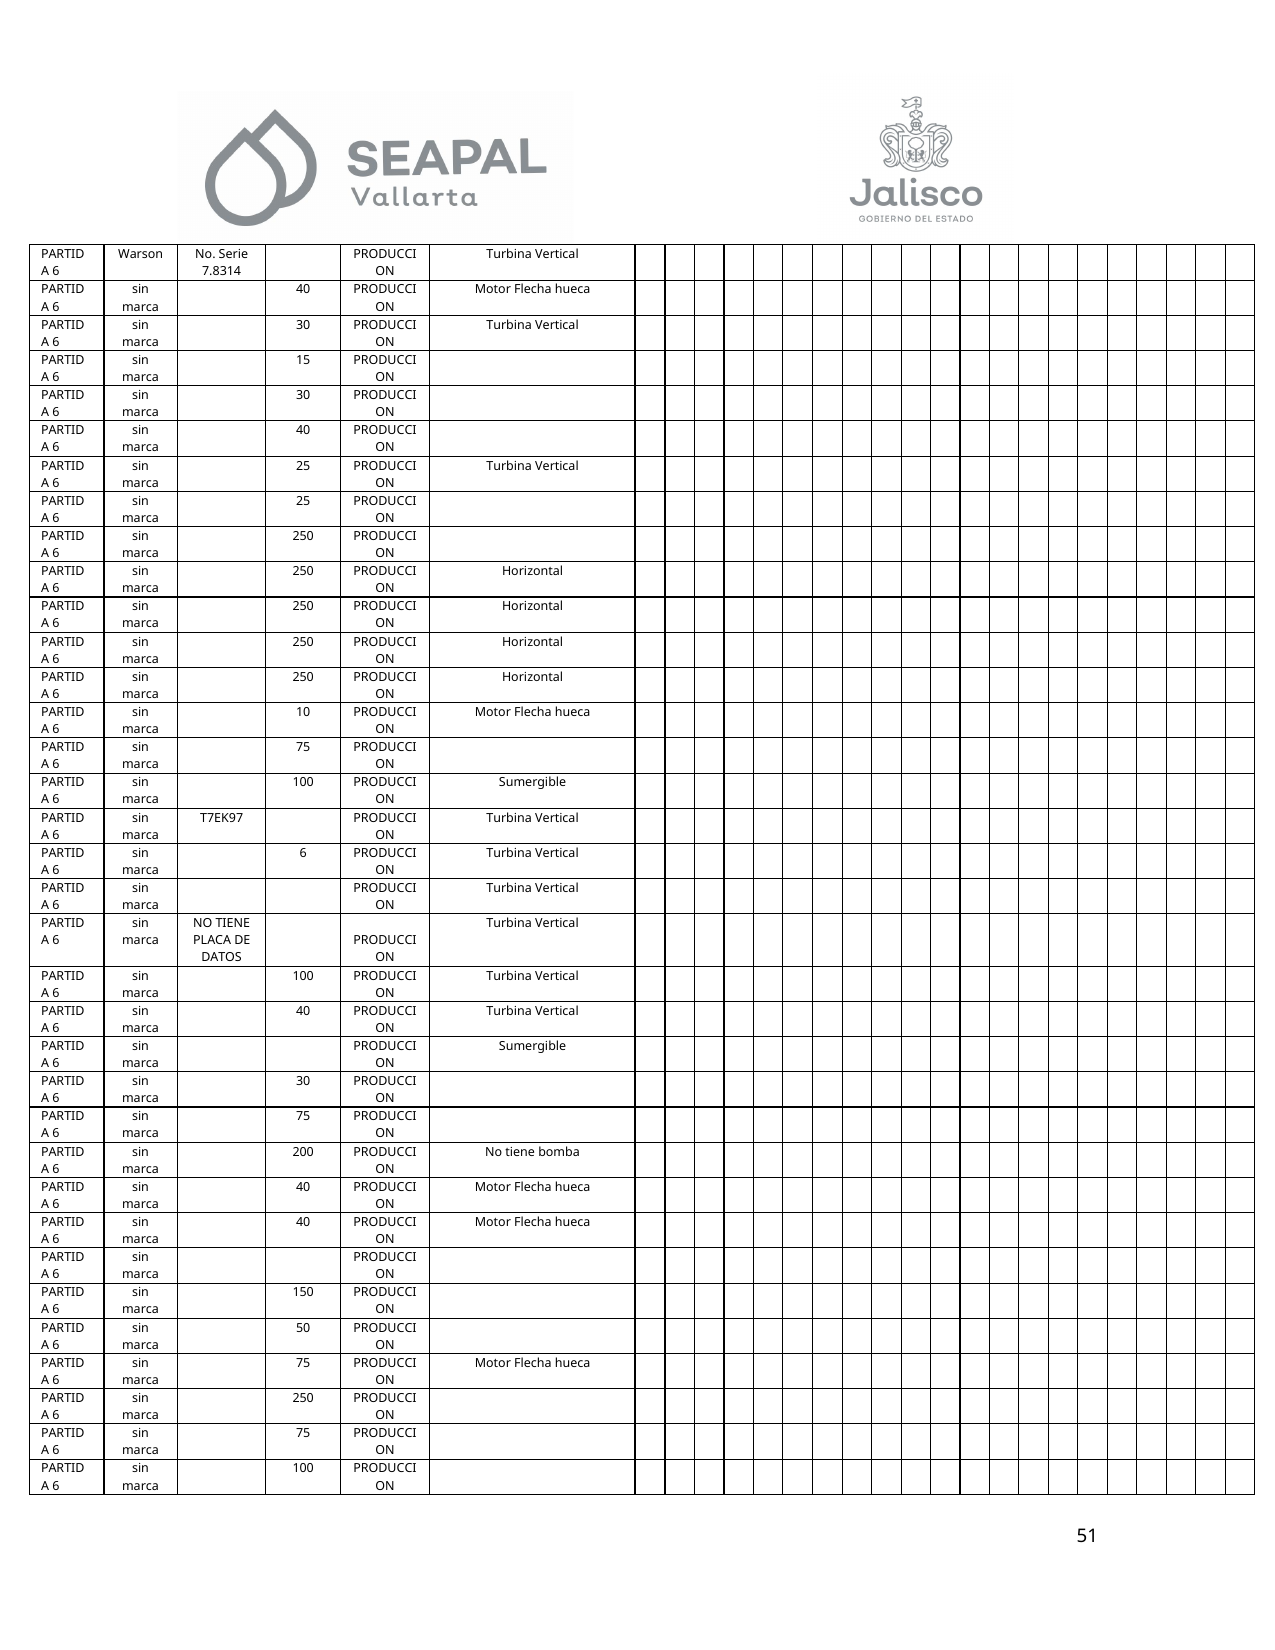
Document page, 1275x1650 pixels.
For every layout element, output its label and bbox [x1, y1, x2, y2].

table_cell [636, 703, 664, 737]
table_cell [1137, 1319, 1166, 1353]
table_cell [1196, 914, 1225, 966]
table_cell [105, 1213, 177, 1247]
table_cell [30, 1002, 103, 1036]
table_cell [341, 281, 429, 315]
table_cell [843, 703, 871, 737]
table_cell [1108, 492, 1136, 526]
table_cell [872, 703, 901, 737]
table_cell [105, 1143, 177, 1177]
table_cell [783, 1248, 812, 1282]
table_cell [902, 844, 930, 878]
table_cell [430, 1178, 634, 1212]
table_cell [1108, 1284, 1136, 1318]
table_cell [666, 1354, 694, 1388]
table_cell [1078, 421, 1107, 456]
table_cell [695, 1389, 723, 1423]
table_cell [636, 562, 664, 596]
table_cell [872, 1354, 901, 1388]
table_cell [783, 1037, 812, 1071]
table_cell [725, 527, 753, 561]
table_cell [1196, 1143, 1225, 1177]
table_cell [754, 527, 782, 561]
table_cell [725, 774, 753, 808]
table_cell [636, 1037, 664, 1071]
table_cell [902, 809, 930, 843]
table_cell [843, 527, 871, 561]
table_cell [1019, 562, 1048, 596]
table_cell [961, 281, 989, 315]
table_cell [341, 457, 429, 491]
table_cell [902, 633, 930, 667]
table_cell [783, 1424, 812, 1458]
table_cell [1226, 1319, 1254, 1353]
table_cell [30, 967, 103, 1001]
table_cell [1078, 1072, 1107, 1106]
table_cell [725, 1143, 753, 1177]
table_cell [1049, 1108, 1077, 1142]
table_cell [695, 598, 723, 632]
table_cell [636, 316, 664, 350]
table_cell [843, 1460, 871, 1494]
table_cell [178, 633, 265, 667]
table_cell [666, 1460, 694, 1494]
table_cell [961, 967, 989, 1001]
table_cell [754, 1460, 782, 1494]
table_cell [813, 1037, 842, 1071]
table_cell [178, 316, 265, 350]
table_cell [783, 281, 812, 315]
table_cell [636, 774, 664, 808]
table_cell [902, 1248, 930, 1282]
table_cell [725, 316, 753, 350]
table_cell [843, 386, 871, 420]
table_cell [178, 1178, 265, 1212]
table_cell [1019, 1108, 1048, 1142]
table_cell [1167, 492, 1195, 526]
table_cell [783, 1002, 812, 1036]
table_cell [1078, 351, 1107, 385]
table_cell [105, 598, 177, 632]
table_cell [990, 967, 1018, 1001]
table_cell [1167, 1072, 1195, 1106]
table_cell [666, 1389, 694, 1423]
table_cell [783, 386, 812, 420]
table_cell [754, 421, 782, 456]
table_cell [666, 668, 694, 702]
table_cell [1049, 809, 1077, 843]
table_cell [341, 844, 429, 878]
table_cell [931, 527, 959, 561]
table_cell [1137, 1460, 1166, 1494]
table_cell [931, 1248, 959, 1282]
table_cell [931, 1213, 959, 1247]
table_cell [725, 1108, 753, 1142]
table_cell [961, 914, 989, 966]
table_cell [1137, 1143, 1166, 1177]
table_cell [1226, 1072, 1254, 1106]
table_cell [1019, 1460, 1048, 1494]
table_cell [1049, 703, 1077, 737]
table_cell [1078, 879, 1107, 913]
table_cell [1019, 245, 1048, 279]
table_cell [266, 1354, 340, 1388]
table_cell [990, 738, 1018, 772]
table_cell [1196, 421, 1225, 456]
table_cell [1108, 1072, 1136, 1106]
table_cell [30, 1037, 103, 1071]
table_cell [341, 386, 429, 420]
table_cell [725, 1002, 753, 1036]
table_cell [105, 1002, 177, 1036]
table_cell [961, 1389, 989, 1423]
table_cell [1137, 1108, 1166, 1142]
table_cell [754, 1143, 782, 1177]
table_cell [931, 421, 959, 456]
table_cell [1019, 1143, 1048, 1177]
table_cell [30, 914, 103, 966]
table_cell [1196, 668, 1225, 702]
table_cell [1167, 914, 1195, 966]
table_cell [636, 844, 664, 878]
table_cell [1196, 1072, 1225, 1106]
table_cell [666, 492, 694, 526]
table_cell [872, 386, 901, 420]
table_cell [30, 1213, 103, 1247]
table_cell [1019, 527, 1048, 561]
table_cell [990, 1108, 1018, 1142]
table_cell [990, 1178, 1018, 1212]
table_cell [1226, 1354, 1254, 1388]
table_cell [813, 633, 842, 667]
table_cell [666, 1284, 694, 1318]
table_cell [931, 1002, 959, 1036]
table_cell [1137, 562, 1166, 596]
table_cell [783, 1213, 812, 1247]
picture [177, 91, 574, 244]
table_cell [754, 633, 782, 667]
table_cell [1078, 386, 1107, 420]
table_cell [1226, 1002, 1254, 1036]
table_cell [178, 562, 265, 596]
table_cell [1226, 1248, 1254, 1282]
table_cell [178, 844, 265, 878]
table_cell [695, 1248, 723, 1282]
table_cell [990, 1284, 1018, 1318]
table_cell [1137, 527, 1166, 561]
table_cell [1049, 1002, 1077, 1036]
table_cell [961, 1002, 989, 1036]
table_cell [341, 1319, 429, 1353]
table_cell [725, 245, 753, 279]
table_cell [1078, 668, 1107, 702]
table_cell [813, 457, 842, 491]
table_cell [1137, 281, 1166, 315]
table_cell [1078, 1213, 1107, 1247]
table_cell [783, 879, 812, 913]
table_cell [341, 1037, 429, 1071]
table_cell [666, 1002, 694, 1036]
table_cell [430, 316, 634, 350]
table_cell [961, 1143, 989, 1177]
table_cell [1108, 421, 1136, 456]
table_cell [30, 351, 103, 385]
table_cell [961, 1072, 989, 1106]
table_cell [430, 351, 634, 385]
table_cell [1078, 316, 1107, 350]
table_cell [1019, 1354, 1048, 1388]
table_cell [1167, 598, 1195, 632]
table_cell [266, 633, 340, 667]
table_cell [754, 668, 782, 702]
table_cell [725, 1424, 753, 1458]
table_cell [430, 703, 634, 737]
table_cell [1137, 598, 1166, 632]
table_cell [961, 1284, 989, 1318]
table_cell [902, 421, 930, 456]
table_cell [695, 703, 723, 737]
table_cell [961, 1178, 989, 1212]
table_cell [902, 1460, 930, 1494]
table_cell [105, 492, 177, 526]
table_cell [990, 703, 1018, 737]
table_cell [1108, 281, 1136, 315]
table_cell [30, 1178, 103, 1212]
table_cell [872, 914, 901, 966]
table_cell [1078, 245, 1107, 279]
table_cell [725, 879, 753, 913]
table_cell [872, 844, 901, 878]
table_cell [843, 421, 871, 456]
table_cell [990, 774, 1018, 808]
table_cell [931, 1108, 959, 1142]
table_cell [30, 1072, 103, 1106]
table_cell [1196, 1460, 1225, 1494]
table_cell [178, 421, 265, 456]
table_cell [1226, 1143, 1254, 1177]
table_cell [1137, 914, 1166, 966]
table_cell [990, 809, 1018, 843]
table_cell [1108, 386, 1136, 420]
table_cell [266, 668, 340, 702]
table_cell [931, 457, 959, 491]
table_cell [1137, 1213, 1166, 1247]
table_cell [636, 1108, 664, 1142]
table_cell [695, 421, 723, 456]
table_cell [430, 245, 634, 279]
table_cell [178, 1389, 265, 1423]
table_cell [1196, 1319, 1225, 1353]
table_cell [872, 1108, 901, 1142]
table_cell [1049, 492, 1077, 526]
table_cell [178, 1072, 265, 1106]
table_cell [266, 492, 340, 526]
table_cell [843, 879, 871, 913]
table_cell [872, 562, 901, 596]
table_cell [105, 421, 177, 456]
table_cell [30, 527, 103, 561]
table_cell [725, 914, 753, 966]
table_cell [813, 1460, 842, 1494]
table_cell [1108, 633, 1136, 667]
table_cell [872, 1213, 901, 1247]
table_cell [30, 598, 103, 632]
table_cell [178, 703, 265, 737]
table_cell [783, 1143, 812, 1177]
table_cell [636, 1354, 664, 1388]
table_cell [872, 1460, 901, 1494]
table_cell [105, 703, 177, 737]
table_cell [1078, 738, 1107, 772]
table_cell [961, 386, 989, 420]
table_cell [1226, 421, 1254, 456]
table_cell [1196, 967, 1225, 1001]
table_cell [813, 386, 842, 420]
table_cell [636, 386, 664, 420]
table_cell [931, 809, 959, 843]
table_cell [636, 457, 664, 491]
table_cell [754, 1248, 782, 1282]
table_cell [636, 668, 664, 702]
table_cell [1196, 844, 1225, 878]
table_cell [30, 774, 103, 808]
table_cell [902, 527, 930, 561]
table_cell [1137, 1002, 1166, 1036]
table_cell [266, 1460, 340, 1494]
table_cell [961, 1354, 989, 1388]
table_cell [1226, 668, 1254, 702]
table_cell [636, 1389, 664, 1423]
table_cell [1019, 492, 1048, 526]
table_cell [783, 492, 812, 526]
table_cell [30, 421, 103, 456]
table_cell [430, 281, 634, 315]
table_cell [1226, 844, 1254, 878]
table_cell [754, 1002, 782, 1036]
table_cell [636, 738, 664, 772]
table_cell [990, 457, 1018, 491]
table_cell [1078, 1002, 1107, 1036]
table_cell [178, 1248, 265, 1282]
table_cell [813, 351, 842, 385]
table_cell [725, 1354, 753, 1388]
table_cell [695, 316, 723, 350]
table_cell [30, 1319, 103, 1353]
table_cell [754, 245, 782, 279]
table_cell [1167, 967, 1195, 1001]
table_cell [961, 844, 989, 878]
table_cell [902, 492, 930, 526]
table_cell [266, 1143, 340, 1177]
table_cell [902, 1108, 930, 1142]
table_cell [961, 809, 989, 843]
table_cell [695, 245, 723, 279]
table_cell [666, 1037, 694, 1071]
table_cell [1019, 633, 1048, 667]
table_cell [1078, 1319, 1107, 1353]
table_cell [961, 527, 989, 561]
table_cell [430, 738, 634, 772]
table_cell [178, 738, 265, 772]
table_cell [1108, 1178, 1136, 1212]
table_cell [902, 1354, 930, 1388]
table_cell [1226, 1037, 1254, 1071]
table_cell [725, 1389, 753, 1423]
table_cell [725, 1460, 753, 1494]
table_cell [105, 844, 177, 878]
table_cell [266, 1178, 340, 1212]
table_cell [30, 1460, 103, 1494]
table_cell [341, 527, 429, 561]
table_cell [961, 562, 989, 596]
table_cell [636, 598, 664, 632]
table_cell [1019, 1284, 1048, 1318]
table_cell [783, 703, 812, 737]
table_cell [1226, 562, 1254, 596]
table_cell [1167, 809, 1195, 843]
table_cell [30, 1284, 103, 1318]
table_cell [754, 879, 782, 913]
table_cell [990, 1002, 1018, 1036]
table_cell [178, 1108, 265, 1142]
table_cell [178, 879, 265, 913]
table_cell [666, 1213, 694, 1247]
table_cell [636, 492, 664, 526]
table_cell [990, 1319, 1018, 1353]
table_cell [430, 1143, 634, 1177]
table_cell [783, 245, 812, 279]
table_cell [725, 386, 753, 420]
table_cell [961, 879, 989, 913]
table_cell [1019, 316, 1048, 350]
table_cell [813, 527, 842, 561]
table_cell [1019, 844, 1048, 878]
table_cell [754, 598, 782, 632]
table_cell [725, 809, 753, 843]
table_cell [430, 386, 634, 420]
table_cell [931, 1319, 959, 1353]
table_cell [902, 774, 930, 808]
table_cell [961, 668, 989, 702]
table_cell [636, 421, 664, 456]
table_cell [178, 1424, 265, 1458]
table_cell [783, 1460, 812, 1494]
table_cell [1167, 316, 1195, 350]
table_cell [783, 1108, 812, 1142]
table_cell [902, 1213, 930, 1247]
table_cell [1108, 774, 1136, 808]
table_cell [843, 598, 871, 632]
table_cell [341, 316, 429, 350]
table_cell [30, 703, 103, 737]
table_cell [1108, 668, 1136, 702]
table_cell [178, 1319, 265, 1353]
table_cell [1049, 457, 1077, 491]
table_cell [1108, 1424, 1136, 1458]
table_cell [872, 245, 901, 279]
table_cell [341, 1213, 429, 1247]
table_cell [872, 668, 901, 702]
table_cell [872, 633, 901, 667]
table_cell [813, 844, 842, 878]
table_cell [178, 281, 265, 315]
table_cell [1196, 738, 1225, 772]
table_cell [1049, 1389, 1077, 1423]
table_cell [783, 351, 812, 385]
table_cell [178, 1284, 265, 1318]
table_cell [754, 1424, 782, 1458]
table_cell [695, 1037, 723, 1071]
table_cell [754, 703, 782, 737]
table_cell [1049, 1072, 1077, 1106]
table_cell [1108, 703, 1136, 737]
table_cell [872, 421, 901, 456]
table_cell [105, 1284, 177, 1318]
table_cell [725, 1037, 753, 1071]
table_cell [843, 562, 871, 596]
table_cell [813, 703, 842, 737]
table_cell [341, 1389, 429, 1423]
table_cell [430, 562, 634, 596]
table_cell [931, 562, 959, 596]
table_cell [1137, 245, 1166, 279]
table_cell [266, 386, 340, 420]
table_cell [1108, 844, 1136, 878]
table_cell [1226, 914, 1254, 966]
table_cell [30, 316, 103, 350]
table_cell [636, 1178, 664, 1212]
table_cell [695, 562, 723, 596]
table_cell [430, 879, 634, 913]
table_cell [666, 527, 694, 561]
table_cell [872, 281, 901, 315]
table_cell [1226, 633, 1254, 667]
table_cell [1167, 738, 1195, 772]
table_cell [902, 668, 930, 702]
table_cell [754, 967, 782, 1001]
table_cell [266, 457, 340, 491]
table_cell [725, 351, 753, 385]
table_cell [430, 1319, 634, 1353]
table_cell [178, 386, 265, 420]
picture [817, 73, 1015, 244]
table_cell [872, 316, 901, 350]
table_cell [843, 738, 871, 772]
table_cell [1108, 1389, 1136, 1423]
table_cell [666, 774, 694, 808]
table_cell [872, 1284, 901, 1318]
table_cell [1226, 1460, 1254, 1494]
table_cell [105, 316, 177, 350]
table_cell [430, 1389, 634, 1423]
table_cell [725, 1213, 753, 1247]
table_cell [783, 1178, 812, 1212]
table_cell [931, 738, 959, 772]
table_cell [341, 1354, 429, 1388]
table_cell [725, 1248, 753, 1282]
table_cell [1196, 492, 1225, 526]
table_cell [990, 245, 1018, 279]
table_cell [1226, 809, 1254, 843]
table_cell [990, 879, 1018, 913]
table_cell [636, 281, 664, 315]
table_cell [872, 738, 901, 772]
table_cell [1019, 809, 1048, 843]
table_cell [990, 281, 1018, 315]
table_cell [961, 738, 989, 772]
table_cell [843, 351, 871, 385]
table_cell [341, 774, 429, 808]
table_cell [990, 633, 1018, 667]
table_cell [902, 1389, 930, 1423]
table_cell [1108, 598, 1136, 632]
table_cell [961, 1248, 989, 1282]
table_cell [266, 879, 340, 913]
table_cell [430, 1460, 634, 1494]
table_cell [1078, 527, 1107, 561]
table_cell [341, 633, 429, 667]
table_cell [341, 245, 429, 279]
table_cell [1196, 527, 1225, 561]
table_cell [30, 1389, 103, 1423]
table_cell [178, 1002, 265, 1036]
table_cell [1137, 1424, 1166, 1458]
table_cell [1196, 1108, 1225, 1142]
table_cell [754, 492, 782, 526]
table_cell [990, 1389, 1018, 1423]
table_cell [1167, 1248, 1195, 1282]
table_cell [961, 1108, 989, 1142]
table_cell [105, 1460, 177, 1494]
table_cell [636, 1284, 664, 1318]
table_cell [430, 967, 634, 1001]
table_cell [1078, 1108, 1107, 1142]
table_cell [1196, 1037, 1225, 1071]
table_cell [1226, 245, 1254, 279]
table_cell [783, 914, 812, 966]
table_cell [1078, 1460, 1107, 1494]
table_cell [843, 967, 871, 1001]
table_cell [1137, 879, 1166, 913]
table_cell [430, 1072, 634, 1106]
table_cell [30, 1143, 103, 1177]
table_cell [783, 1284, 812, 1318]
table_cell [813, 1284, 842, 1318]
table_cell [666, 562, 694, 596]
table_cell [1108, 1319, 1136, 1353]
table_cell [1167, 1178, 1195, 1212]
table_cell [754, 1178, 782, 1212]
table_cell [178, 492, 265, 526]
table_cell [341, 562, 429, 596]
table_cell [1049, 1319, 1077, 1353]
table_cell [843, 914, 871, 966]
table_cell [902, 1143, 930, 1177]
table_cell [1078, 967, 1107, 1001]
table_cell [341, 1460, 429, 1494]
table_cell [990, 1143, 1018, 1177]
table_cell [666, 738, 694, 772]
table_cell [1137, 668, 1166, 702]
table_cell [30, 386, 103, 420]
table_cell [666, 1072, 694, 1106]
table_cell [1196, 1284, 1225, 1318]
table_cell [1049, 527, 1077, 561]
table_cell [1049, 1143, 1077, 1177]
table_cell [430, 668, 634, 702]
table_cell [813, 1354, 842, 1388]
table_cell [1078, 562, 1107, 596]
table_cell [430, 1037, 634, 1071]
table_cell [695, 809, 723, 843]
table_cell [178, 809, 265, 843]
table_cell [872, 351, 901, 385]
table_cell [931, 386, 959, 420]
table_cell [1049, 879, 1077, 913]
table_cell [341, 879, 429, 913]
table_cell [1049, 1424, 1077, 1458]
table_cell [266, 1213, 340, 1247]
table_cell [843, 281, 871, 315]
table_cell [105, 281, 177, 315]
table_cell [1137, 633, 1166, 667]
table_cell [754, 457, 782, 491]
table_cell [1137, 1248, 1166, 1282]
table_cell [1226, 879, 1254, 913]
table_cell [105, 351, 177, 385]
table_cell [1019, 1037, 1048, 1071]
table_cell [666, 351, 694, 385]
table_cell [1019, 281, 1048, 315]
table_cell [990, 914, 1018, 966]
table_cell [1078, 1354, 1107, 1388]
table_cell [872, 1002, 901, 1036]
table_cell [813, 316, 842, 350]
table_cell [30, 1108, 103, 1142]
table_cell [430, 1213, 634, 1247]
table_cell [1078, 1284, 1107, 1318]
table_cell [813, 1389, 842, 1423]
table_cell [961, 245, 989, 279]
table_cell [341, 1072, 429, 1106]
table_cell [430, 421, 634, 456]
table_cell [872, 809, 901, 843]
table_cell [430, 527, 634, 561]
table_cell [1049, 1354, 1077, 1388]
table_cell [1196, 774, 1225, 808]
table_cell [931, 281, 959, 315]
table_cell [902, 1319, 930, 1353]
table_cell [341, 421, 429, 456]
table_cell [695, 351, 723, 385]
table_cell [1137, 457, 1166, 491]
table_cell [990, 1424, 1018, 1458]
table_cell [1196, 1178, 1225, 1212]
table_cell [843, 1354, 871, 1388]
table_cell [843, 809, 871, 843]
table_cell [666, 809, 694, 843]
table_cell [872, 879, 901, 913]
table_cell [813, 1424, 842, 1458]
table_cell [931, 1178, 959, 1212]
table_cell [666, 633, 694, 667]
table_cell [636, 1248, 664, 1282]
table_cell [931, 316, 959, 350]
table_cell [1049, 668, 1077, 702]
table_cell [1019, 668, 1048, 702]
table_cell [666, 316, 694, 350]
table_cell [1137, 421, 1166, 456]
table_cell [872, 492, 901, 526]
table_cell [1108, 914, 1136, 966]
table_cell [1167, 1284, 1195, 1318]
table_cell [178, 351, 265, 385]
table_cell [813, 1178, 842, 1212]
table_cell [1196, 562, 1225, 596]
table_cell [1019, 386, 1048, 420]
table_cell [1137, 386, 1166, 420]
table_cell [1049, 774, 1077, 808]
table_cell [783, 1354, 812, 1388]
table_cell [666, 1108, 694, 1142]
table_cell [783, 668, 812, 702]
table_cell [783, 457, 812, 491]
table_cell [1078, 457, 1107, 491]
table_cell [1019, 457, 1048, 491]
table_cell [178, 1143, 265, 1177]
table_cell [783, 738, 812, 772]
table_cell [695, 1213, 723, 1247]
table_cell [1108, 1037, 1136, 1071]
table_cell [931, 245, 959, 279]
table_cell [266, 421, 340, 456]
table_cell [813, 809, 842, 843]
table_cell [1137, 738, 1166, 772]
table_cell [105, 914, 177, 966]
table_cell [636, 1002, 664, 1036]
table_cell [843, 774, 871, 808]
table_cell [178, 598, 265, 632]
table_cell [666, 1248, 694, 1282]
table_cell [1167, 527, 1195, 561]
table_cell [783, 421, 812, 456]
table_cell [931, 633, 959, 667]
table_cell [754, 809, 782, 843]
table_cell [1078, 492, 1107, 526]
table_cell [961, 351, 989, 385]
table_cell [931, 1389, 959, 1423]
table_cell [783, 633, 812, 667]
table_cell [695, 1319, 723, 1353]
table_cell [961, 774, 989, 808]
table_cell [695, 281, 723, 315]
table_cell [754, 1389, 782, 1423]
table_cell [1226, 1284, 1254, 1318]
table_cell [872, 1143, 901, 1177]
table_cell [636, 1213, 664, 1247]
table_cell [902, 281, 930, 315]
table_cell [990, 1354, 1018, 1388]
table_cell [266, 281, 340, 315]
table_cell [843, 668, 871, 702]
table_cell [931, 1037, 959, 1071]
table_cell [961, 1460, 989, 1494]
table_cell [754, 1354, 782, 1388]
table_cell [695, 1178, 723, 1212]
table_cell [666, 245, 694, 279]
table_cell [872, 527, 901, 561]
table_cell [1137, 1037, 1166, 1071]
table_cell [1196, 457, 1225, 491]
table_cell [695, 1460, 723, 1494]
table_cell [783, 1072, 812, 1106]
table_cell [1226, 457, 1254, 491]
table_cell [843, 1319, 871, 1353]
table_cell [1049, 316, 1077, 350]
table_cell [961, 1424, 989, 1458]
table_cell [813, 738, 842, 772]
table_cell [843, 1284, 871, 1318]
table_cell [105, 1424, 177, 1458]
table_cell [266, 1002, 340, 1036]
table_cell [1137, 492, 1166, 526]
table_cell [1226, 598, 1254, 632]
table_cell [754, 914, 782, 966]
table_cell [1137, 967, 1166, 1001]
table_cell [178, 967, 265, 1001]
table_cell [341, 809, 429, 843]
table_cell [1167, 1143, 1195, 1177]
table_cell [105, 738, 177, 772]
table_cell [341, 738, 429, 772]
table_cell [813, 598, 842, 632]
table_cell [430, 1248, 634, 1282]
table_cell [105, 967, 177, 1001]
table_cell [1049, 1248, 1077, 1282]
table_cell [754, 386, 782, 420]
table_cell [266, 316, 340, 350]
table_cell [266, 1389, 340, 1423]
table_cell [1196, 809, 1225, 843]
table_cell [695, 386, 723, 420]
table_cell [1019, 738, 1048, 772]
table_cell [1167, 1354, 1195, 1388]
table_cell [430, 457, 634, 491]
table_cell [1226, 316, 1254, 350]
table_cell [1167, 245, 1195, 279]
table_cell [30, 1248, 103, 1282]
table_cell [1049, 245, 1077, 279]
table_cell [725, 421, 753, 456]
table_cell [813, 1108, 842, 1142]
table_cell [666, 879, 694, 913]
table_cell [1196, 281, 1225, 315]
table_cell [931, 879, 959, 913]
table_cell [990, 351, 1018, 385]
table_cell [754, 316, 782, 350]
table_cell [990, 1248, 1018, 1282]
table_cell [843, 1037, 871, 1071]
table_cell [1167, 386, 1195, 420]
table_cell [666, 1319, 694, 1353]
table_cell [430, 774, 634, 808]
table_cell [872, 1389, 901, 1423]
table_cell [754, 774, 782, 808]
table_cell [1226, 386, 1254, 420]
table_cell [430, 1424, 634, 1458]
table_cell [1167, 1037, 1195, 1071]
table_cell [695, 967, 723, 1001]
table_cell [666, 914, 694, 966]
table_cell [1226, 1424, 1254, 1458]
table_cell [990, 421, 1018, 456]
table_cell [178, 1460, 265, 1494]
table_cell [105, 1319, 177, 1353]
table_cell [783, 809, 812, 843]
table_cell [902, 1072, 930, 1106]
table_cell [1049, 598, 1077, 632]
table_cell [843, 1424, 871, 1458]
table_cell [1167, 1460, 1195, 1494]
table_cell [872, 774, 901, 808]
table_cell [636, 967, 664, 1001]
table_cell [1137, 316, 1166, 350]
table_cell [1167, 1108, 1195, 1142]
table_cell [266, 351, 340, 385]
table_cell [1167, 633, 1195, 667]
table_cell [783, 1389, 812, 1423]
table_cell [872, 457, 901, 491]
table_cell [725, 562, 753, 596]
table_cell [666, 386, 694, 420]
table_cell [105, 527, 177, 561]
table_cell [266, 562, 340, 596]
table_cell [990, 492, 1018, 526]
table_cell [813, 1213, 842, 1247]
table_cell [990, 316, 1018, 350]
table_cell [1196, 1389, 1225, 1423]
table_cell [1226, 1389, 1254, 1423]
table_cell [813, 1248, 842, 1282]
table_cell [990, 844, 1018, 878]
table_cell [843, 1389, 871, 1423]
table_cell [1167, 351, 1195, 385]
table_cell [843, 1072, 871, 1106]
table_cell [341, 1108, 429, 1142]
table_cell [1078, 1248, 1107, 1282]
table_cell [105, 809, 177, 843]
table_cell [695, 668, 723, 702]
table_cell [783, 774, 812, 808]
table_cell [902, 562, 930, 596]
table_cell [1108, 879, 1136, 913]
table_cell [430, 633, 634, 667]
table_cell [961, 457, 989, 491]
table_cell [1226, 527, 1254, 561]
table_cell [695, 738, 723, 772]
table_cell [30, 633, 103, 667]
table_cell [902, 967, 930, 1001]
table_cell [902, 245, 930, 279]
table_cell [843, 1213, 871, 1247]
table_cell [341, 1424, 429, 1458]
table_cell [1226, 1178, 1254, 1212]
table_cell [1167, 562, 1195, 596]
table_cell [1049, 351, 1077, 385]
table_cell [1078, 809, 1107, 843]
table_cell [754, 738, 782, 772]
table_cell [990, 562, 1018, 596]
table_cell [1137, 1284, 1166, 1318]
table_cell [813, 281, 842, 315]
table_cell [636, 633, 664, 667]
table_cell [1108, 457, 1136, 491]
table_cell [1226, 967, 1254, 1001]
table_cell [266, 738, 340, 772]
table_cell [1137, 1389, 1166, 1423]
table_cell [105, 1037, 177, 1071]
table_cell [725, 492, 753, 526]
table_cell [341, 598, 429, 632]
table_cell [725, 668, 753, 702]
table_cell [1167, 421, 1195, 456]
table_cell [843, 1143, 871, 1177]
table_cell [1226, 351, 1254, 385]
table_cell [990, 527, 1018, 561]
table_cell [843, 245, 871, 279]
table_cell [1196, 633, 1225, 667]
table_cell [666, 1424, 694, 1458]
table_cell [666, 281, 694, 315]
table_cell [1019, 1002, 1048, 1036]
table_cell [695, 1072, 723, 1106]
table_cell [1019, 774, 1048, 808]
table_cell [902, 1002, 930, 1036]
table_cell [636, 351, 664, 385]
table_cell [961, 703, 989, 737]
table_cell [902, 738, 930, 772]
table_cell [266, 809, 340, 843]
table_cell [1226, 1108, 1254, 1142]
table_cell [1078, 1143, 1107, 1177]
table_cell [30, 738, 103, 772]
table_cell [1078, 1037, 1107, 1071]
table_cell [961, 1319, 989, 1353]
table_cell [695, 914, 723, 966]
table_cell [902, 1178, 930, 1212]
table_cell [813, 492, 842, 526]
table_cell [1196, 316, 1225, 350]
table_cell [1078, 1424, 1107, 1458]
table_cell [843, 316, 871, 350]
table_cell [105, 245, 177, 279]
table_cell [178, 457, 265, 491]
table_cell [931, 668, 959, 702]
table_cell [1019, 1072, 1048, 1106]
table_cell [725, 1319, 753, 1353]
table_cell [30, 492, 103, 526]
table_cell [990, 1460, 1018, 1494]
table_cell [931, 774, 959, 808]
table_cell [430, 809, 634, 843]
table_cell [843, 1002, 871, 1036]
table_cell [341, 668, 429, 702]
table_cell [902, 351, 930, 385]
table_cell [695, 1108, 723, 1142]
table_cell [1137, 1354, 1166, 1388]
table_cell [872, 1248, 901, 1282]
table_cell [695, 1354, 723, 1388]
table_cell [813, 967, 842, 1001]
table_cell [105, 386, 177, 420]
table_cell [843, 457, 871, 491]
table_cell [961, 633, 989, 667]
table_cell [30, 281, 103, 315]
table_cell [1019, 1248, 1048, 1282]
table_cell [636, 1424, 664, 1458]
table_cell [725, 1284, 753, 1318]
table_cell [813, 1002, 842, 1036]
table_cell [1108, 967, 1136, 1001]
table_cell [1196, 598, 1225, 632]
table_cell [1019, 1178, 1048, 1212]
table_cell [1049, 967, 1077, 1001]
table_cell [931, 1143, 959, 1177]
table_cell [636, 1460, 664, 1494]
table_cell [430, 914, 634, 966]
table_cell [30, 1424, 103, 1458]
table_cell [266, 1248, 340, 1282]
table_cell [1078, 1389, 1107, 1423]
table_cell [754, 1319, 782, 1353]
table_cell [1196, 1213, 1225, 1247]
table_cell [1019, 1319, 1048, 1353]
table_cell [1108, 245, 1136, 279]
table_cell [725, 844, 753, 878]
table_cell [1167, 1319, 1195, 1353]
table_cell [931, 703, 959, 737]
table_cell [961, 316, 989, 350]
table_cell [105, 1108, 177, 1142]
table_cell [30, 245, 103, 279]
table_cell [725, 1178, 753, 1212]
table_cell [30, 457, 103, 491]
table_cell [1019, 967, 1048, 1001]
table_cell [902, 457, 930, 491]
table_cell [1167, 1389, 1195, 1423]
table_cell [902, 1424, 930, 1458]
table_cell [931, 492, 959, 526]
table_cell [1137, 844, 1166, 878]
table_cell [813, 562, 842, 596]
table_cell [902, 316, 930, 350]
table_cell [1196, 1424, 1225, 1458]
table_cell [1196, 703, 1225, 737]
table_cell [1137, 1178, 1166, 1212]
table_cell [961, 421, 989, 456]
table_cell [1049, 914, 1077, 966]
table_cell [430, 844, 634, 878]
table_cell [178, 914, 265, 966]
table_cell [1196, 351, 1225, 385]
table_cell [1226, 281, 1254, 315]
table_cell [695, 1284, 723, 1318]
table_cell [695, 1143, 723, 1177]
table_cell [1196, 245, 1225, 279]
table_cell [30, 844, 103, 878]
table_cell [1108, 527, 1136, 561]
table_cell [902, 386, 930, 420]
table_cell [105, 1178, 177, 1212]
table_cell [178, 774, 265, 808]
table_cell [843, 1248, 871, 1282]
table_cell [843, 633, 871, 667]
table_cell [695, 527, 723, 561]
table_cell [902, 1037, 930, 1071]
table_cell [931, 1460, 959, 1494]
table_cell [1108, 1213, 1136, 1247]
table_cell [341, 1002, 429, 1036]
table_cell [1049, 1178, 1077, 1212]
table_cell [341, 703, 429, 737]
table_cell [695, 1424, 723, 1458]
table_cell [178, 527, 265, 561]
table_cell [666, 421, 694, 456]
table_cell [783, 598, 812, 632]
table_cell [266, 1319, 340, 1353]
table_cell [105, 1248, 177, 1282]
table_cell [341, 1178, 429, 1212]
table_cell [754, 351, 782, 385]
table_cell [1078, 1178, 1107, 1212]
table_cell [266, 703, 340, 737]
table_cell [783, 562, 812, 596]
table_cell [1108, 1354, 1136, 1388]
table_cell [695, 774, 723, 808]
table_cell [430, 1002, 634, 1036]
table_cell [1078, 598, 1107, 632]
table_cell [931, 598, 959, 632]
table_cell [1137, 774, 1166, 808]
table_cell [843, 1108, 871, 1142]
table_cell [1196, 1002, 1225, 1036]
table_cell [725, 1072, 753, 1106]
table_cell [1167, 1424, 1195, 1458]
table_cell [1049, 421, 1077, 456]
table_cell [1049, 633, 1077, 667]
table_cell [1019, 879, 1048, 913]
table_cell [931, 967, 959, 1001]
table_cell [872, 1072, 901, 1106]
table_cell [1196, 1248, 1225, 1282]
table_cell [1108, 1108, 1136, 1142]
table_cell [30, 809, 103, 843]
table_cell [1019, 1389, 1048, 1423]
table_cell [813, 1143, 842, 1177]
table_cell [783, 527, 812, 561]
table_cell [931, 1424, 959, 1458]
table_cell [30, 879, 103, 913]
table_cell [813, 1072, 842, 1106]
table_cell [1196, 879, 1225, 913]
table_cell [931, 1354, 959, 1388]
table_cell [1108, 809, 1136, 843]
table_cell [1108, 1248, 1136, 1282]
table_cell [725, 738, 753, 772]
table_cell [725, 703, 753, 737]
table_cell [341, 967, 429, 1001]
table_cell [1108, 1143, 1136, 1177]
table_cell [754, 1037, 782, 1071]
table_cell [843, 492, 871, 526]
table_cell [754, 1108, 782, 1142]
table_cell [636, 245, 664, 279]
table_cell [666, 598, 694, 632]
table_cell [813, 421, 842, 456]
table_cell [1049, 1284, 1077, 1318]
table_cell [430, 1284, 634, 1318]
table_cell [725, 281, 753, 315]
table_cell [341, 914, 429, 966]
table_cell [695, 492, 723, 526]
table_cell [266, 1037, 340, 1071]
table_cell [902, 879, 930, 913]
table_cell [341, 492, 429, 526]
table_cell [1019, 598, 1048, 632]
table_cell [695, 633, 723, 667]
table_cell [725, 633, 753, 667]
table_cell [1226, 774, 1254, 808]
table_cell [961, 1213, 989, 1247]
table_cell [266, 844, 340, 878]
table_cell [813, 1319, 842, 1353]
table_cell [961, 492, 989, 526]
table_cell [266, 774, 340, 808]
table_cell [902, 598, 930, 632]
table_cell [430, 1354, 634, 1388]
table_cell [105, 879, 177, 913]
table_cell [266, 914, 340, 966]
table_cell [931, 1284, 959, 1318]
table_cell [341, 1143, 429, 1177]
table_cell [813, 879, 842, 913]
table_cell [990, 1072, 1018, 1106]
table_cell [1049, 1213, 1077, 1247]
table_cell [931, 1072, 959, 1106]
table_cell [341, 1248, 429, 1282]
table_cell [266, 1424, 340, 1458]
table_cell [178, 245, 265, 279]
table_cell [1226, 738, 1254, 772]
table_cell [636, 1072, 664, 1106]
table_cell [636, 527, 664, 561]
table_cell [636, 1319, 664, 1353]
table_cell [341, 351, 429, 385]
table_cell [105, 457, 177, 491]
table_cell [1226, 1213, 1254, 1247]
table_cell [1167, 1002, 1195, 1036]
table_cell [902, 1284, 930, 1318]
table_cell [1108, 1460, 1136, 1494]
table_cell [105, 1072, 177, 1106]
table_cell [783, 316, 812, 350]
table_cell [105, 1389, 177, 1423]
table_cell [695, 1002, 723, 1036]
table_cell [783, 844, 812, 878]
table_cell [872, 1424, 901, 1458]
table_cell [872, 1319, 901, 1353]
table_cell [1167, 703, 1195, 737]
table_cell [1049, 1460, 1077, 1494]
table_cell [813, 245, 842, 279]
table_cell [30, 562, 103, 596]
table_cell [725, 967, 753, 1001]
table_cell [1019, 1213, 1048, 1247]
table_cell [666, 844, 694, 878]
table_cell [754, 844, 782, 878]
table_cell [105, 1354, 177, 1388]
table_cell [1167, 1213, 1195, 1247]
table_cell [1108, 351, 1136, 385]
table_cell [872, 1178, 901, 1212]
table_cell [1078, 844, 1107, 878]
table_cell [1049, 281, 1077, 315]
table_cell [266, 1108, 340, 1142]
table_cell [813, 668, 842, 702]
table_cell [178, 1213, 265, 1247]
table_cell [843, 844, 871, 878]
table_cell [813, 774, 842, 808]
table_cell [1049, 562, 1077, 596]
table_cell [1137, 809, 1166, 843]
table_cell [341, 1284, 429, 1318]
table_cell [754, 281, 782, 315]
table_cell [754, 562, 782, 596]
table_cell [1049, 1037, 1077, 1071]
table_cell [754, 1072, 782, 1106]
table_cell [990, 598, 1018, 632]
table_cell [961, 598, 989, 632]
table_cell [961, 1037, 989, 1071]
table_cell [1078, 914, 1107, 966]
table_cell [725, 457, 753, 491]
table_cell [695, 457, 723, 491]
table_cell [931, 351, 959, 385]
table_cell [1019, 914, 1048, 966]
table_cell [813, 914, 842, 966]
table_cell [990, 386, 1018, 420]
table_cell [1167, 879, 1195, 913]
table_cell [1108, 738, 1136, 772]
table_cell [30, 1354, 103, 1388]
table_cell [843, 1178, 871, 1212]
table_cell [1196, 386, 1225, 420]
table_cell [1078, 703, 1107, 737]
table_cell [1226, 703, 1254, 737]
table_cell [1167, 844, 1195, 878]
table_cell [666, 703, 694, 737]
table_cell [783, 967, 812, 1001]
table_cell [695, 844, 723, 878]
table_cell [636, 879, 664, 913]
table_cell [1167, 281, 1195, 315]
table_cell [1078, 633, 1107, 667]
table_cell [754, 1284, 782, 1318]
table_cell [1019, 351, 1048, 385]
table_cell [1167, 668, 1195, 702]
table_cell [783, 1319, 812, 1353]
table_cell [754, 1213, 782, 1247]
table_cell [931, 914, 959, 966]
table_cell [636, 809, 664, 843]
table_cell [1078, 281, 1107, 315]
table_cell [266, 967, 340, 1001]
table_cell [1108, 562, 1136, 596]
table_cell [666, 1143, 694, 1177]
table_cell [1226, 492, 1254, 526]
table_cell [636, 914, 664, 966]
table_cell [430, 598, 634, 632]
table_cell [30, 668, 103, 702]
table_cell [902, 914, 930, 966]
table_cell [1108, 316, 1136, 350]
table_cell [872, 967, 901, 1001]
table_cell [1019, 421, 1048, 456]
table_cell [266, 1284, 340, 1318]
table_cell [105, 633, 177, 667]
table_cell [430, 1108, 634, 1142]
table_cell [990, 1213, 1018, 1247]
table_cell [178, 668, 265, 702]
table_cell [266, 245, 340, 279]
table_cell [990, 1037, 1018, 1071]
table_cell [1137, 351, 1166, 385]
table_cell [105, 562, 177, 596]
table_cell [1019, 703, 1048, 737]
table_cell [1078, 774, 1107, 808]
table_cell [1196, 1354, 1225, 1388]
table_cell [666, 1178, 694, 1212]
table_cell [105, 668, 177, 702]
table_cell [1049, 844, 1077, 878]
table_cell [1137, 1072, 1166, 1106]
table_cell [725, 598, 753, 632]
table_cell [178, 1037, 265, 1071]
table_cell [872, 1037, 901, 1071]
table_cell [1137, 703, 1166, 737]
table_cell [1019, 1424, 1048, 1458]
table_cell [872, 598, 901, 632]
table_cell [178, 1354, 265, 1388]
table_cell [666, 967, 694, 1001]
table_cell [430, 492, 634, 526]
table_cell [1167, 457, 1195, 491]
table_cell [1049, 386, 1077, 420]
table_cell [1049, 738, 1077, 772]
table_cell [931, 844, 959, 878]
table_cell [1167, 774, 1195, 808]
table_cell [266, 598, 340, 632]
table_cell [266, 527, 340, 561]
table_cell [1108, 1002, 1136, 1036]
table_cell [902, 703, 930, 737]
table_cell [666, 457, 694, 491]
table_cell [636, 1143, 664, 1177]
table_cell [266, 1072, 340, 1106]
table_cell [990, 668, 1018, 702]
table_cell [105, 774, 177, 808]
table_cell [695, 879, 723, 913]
